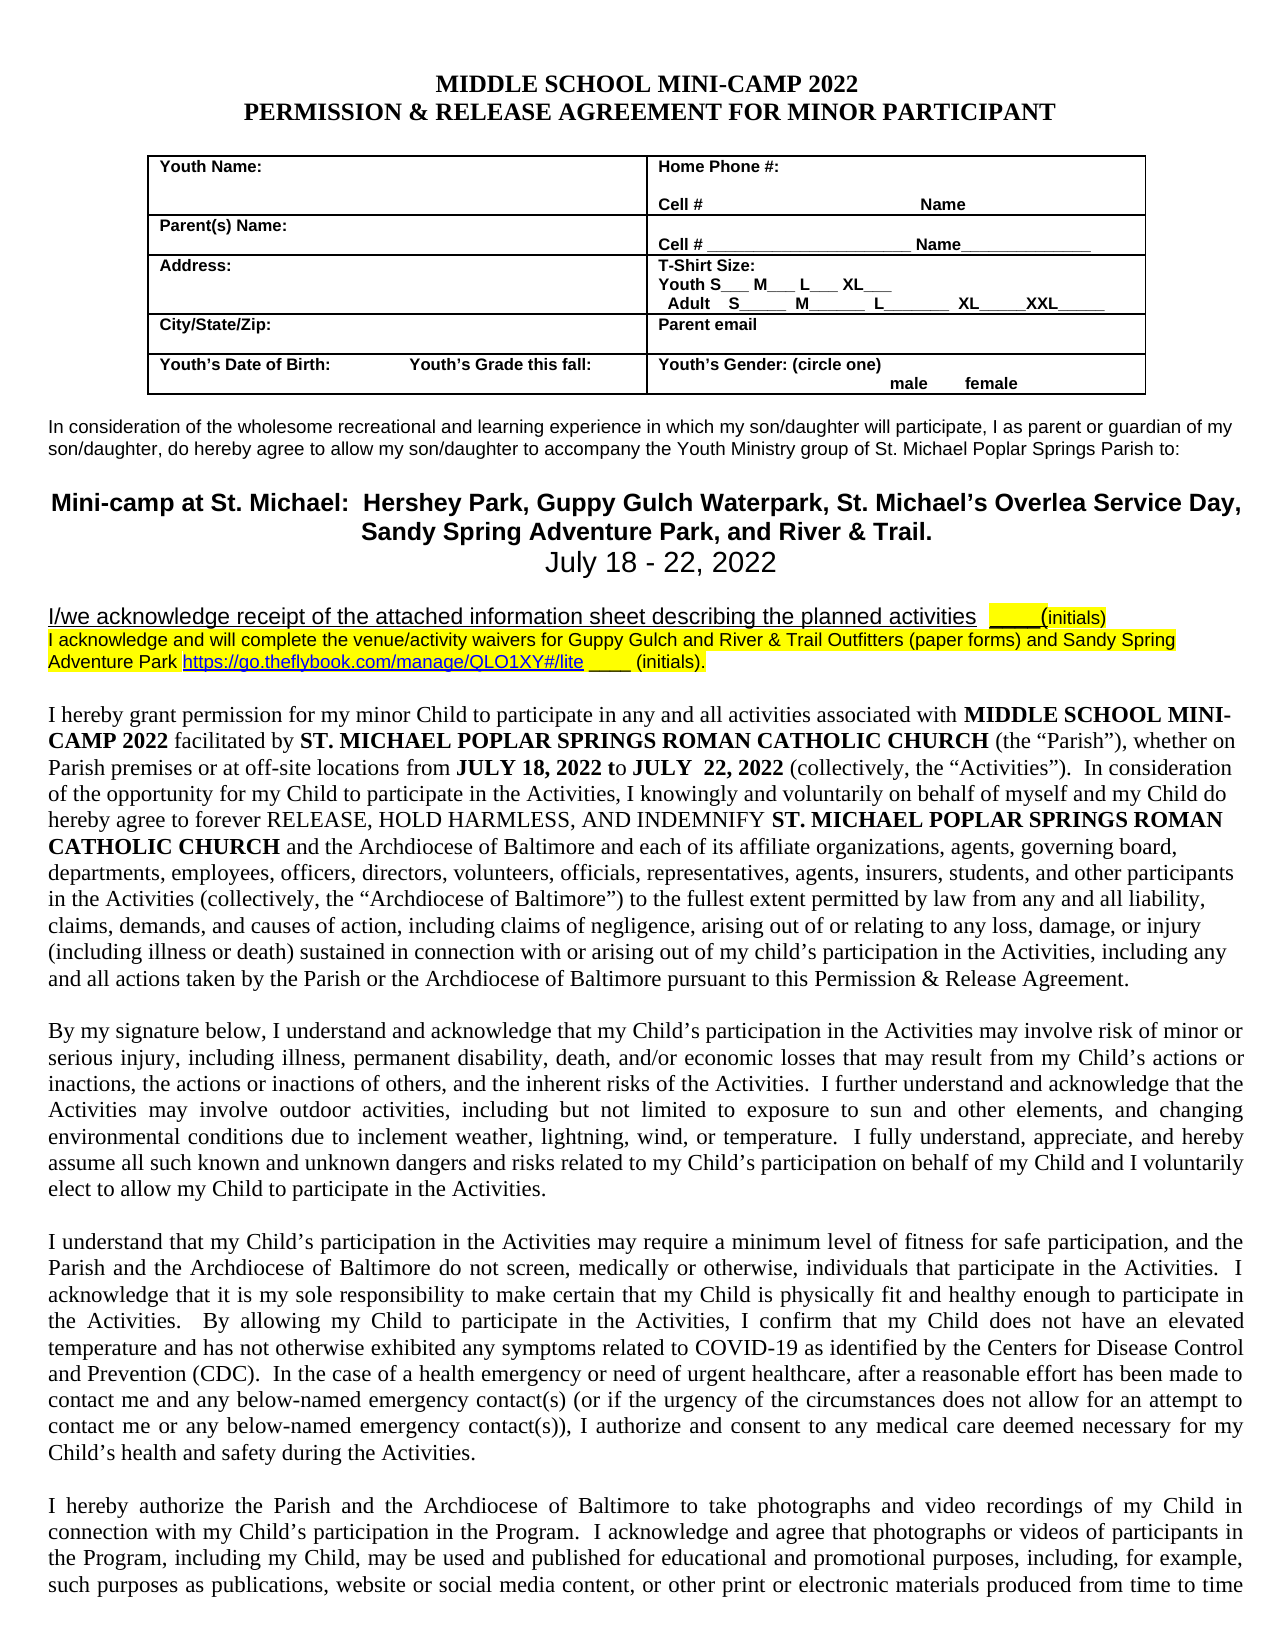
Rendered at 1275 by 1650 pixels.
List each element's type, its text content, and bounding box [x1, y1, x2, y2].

text In consideration of the wholesome recreational and learning experience in which my son/daughter will participate, I as parent or guardian of my son/daughter, do hereby agree to allow my son/daughter to accompany the Youth Ministry group of St. Michael Poplar Springs Parish to: [48, 416, 1246, 459]
text I acknowledge and will complete the venue/activity waivers for Guppy Gulch and River & Trail Outfitters (paper forms) and Sandy Spring Adventure Park https://go.theflybook.com/manage/QLO1XY#/lite ____ (initials). [706, 629, 1246, 672]
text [48, 1492, 1246, 1597]
text I/we acknowledge receipt of the attached information sheet describing the planned activities ____(initials) [48, 603, 989, 629]
text I hereby grant permission for my minor Child to participate in any and all activities associated with MIDDLE SCHOOL MINI-CAMP 2022 facilitated by ST. MICHAEL POPLAR SPRINGS ROMAN CATHOLIC CHURCH (the “Parish”), whether on Parish premises or at off-site locations from JULY 18, 2022 to JULY 22, 2022 (collectively, the “Activities”). In consideration of the opportunity for my Child to participate in the Activities, I knowingly and voluntarily on behalf of myself and my Child do hereby agree to forever RELEASE, HOLD HARMLESS, AND INDEMNIFY ST. MICHAEL POPLAR SPRINGS ROMAN CATHOLIC CHURCH and the Archdiocese of Baltimore and each of its affiliate organizations, agents, governing board, departments, employees, officers, directors, volunteers, officials, representatives, agents, insurers, students, and other participants in the Activities (collectively, the “Archdiocese of Baltimore”) to the fullest extent permitted by law from any and all liability, claims, demands, and causes of action, including claims of negligence, arising out of or relating to any loss, damage, or injury (including illness or death) sustained in connection with or arising out of my child’s participation in the Activities, including any and all actions taken by the Parish or the Archdiocese of Baltimore pursuant to this Permission & Release Agreement. [48, 701, 1246, 991]
subtitle July 18 - 22, 2022 [48, 545, 1246, 579]
table_cell Cell # ______________________ Name______________ [648, 216, 1145, 254]
text PERMISSION & RELEASE AGREEMENT FOR MINOR PARTICIPANT [48, 97, 1246, 126]
subtitle Mini-camp at St. Michael: Hershey Park, Guppy Gulch Waterpark, St. Michael’s Overlea Service Day, Sandy Spring Adventure Park, and River & Trail. [48, 488, 1246, 545]
table_header Home Phone #: Cell # Name [648, 157, 1145, 214]
table_cell Youth’s Date of Birth: Youth’s Grade this fall: [149, 355, 646, 393]
text I understand that my Child’s participation in the Activities may require a minimum level of fitness for safe participation, and the Parish and the Archdiocese of Baltimore do not screen, medically or otherwise, individuals that participate in the Activities. I acknowledge that it is my sole responsibility to make certain that my Child is physically fit and healthy enough to participate in the Activities. By allowing my Child to participate in the Activities, I confirm that my Child does not have an elevated temperature and has not otherwise exhibited any symptoms related to COVID-19 as identified by the Centers for Disease Control and Prevention (CDC). In the case of a health emergency or need of urgent healthcare, after a reasonable effort has been made to contact me and any below-named emergency contact(s) (or if the urgency of the circumstances does not allow for an attempt to contact me or any below-named emergency contact(s)), I authorize and consent to any medical care deemed necessary for my Child’s health and safety during the Activities. [48, 1228, 1246, 1465]
text MIDDLE SCHOOL MINI-CAMP 2022 [48, 69, 1246, 97]
table_cell T-Shirt Size: Youth S___ M___ L___ XL___ Adult S_____ M______ L_______ XL_____XXL_____ [648, 256, 1145, 313]
table_cell Address: [149, 256, 646, 313]
table_cell Parent email [648, 315, 1145, 353]
table_cell Parent(s) Name: [149, 216, 646, 254]
table_cell Youth’s Gender: (circle one) male female [648, 355, 1145, 393]
table_header Youth Name: [149, 157, 646, 214]
text By my signature below, I understand and acknowledge that my Child’s participation in the Activities may involve risk of minor or serious injury, including illness, permanent disability, death, and/or economic losses that may result from my Child’s actions or inactions, the actions or inactions of others, and the inherent risks of the Activities. I further understand and acknowledge that the Activities may involve outdoor activities, including but not limited to exposure to sun and other elements, and changing environmental conditions due to inclement weather, lightning, wind, or temperature. I fully understand, appreciate, and hereby assume all such known and unknown dangers and risks related to my Child’s participation on behalf of my Child and I voluntarily elect to allow my Child to participate in the Activities. [48, 1017, 1246, 1202]
table_cell City/State/Zip: [149, 315, 646, 353]
